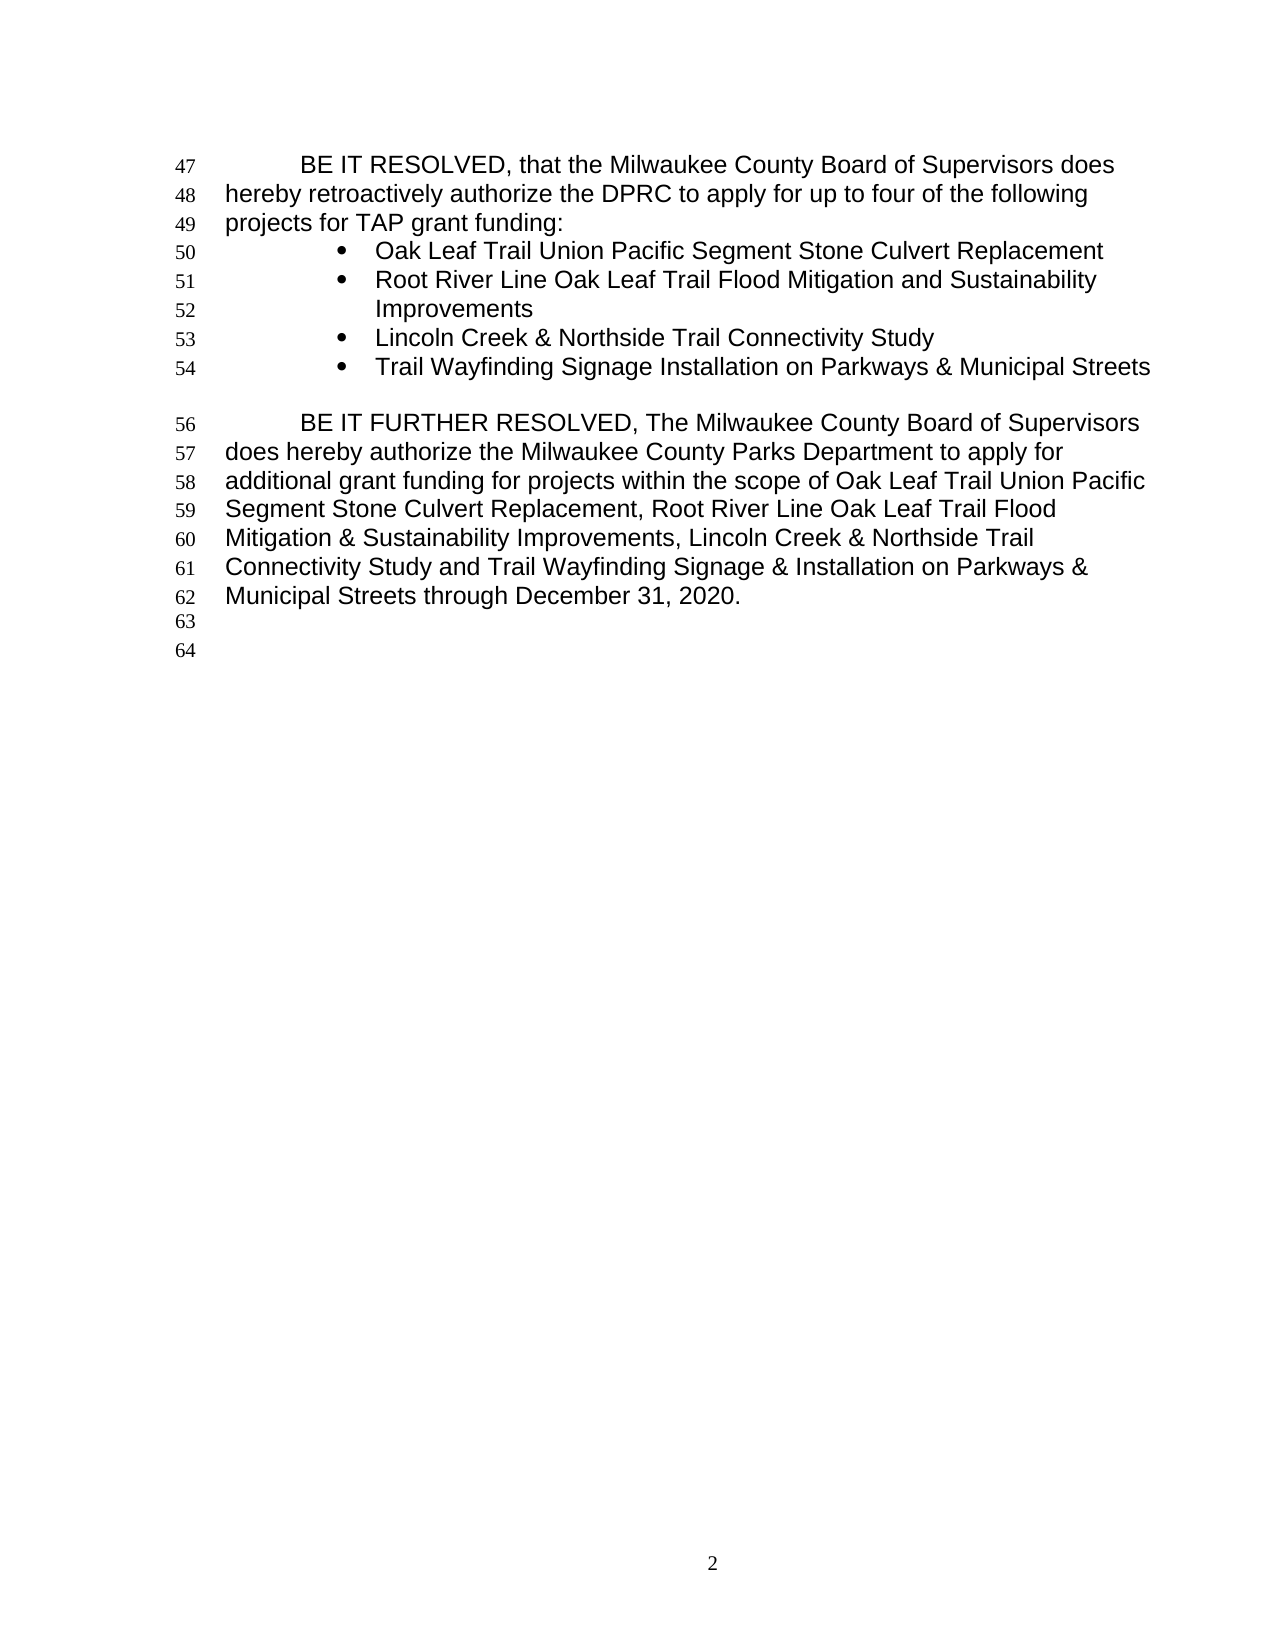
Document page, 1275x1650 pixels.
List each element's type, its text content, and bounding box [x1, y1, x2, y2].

list Trail Wayfinding Signage Installation on Parkways & Municipal Streets [337, 352, 1162, 406]
list Oak Leaf Trail Union Pacific Segment Stone Culvert Replacement [337, 236, 1162, 265]
text BE IT FURTHER RESOLVED, The Milwaukee County Board of Supervisors does hereby authorize the Milwaukee County Parks Department to apply for additional grant funding for projects within the scope of Oak Leaf Trail Union Pacific Segment Stone Culvert Replacement, Root River Line Oak Leaf Trail Flood Mitigation & Sustainability Improvements, Lincoln Creek & Northside Trail Connectivity Study and Trail Wayfinding Signage & Installation on Parkways & Municipal Streets through December 31, 2020. [225, 408, 1162, 609]
list Root River Line Oak Leaf Trail Flood Mitigation and Sustainability Improvements [337, 265, 1162, 323]
text BE IT RESOLVED, that the Milwaukee County Board of Supervisors does hereby retroactively authorize the DPRC to apply for up to four of the following projects for TAP grant funding: [225, 150, 1162, 236]
list Lincoln Creek & Northside Trail Connectivity Study [337, 323, 1162, 352]
